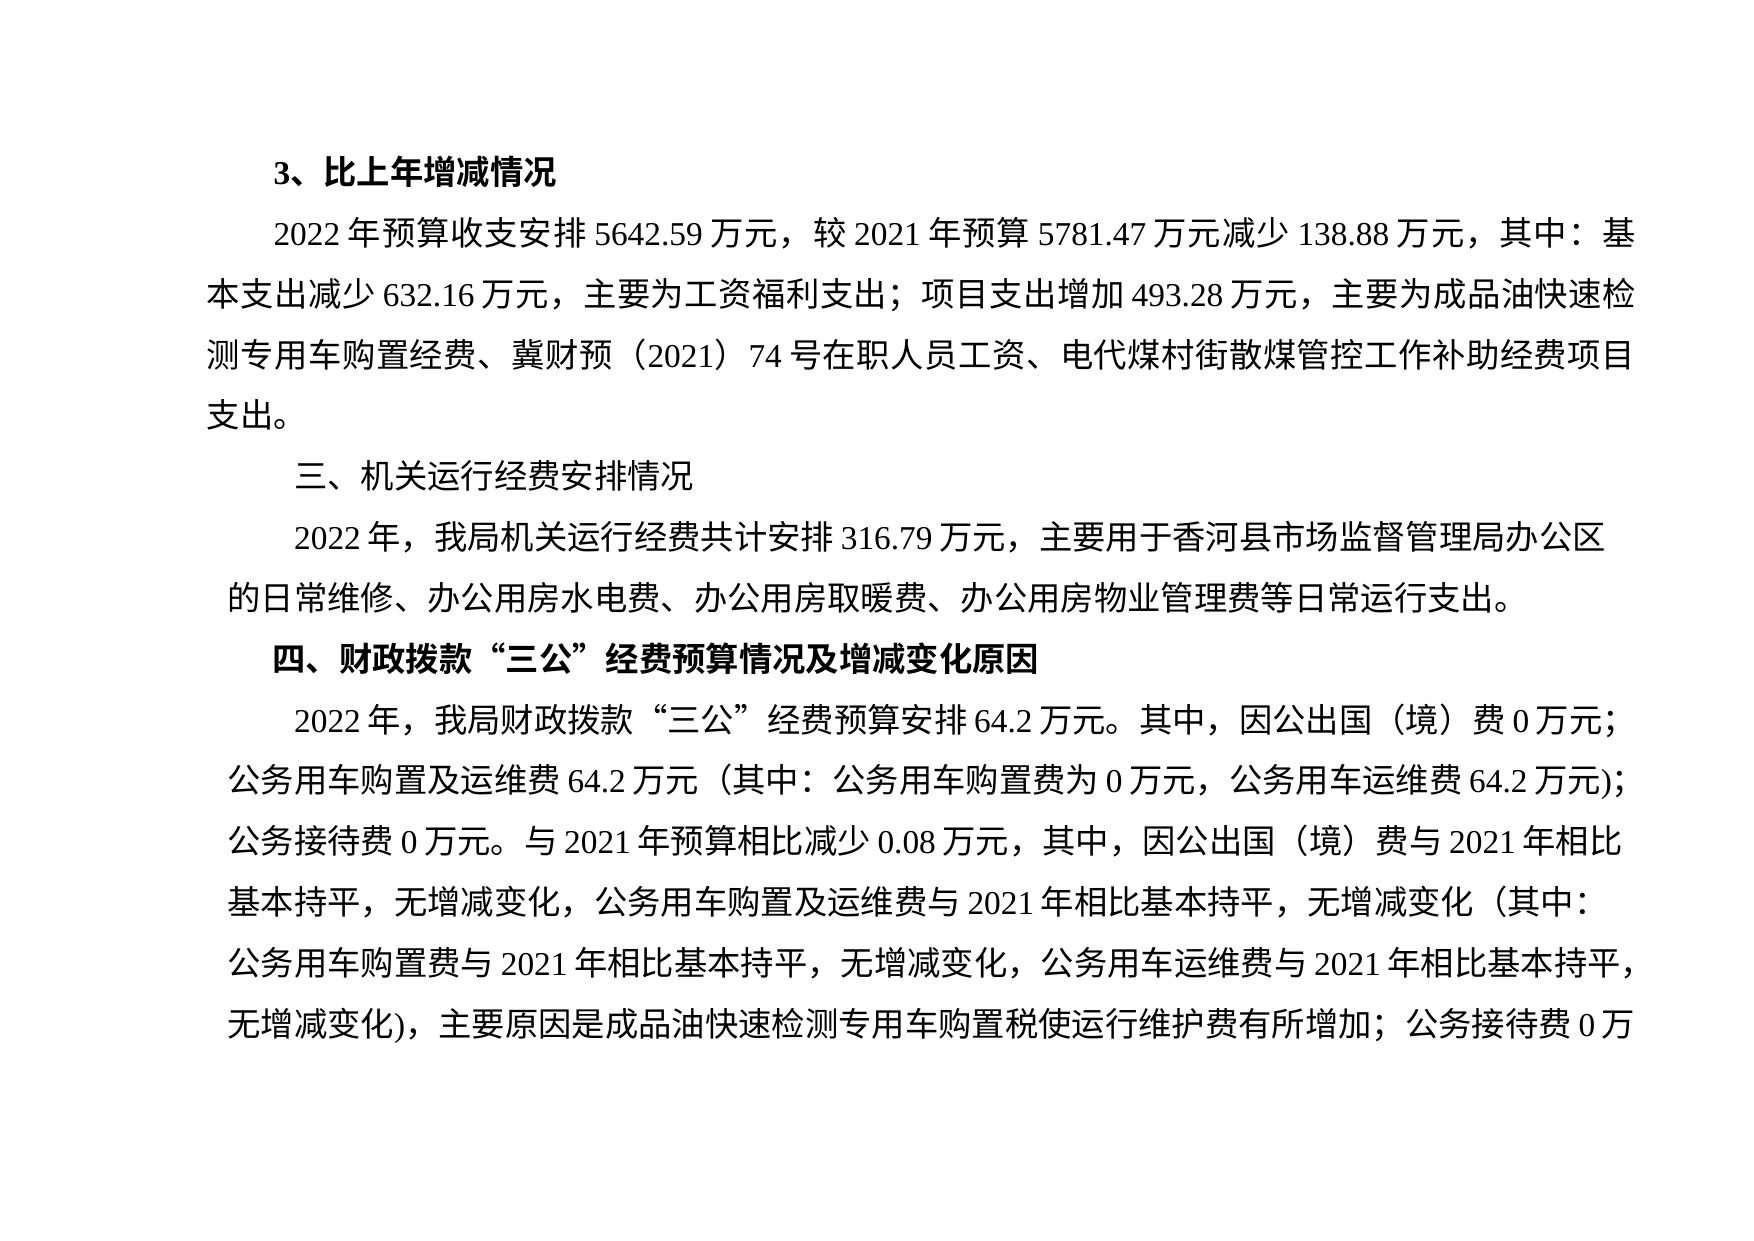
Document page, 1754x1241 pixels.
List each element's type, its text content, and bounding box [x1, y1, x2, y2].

text 2022年，我局机关运行经费共计安排316.79万元，主要用于香河县市场监督管理局办公区的日常维修、办公用房水电费、办公用房取暖费、办公用房物业管理费等日常运行支出。 [227, 501, 1636, 622]
text 2022年预算收支安排5642.59万元，较2021年预算5781.47万元减少138.88万元，其中：基本支出减少632.16万元，主要为工资福利支出；项目支出增加493.28万元，主要为成品油快速检测专用车购置经费、冀财预（2021）74号在职人员工资、电代煤村街散煤管控工作补助经费项目支出。 [207, 197, 1636, 440]
text 四、财政拨款“三公”经费预算情况及增减变化原因 [207, 622, 1636, 683]
text 3、比上年增减情况 [207, 136, 1636, 197]
text 三、机关运行经费安排情况 [227, 440, 1636, 501]
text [227, 683, 1636, 1048]
